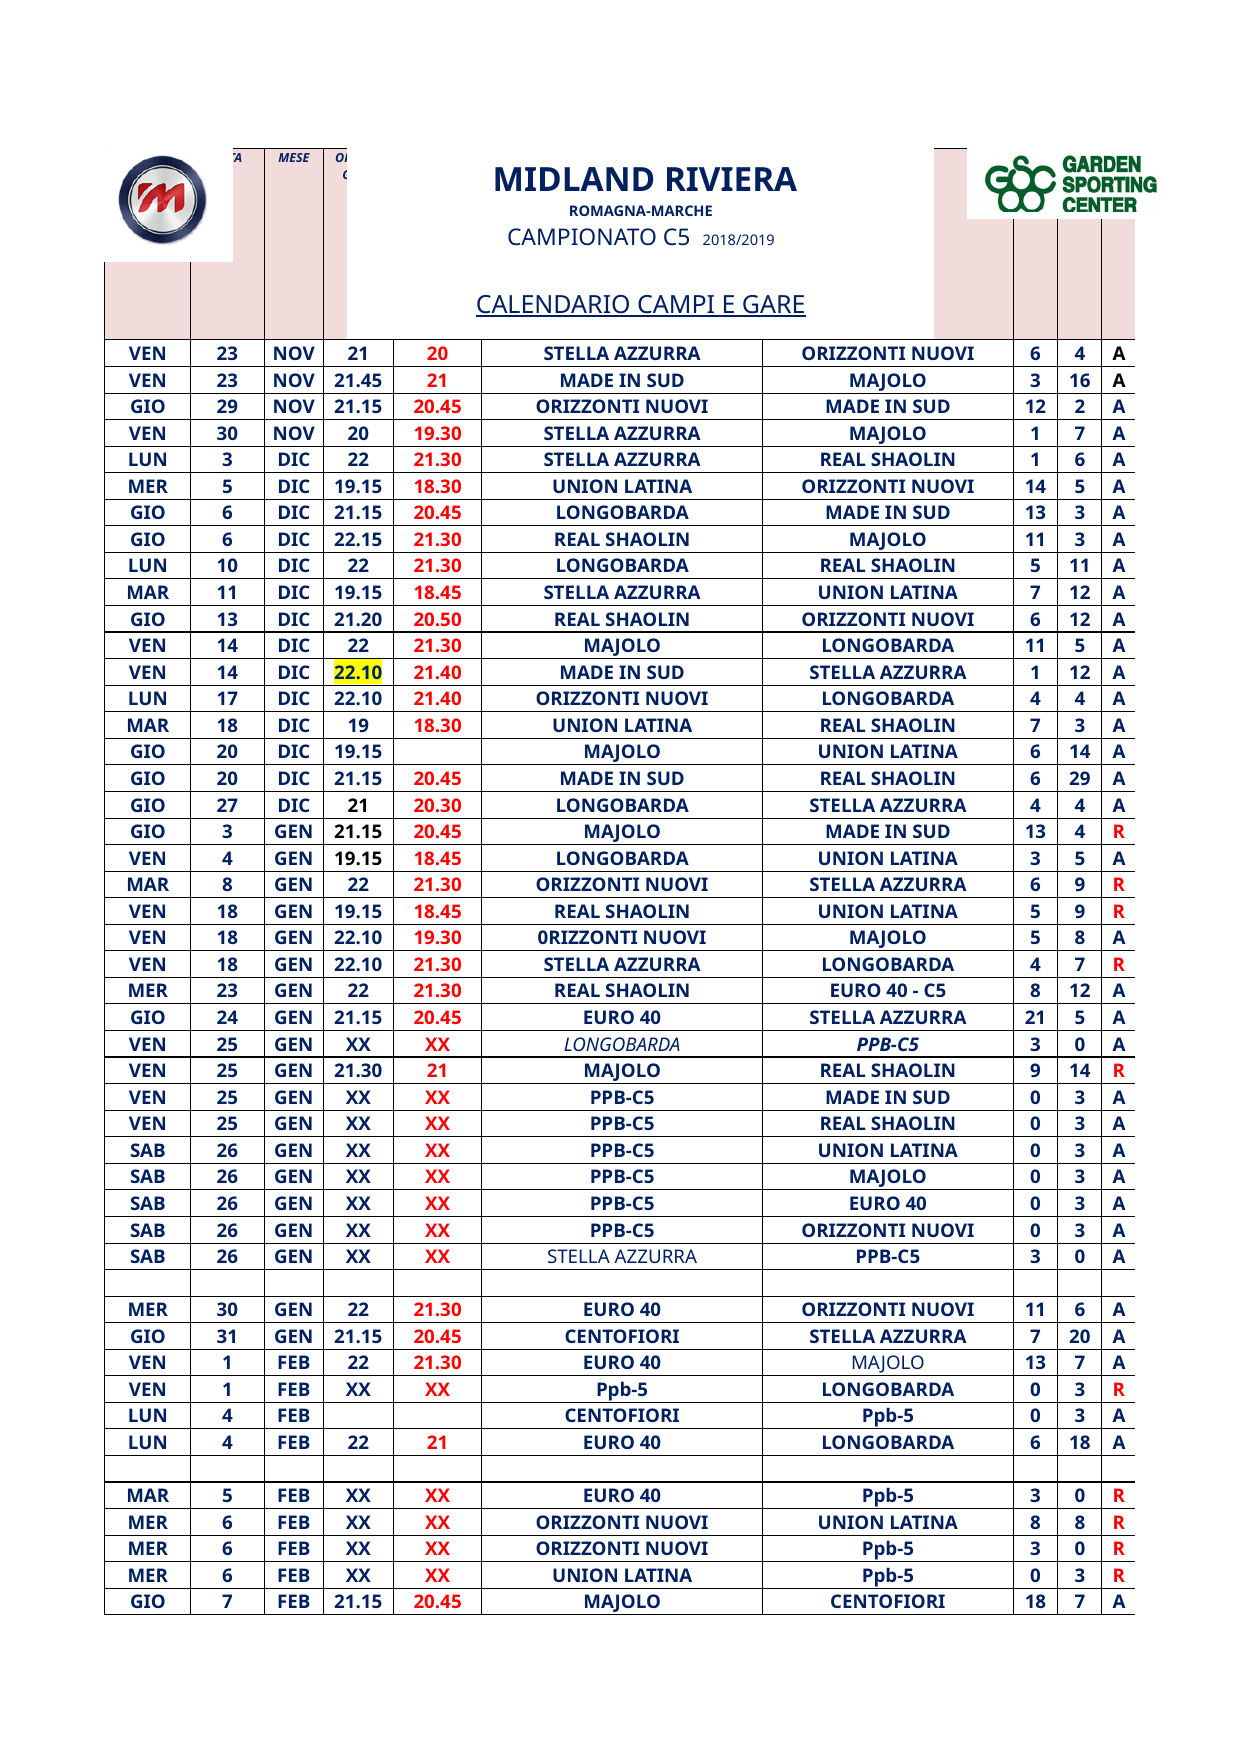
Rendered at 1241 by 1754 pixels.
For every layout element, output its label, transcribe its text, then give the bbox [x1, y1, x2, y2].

table_cell R [1102, 898, 1135, 924]
table_cell 21.30 [394, 447, 481, 472]
table_cell MAJOLO [482, 1058, 762, 1083]
table_cell GEN [265, 1031, 323, 1056]
table_cell R [1102, 872, 1135, 897]
table_cell 19.15 [324, 845, 393, 871]
table_cell XX [394, 1509, 481, 1534]
table_cell GEN [265, 1164, 323, 1189]
table_cell GEN [265, 819, 323, 844]
table_cell 6 [191, 500, 264, 525]
table_cell STELLA AZZURRA [763, 1323, 1013, 1349]
table_cell A [1102, 1589, 1135, 1614]
table_cell VEN [105, 659, 190, 684]
table_cell R [1102, 1509, 1135, 1534]
table_cell 21.45 [324, 367, 393, 392]
table_cell 3 [1058, 1111, 1101, 1136]
table_cell CENTOFIORI [763, 1589, 1013, 1614]
table_cell A [1102, 1217, 1135, 1242]
table_cell XX [394, 1217, 481, 1242]
table_cell 19.30 [394, 925, 481, 950]
table_cell MADE IN SUD [482, 765, 762, 791]
table_cell XX [394, 1164, 481, 1189]
table_cell [191, 1270, 264, 1296]
table_cell 21.15 [324, 1589, 393, 1614]
table_cell PPB-C5 [763, 1031, 1013, 1056]
table_cell EURO 40 [763, 1190, 1013, 1216]
table_cell 26 [191, 1217, 264, 1242]
table_cell GIO [105, 526, 190, 552]
table_cell DIC [265, 473, 323, 499]
table_cell STELLA AZZURRA [763, 659, 1013, 684]
table_cell NOV [265, 367, 323, 392]
table_cell DIC [265, 765, 323, 791]
table_cell Ppb-5 [763, 1536, 1013, 1561]
table_cell NOV [265, 340, 323, 366]
table_cell 1 [1014, 420, 1057, 446]
table_cell 0 [1014, 1111, 1057, 1136]
table_cell 21 [1014, 1004, 1057, 1030]
table_cell 21.15 [324, 500, 393, 525]
table_cell 0 [1058, 1536, 1101, 1561]
table_cell 21.30 [394, 1350, 481, 1375]
table_cell LONGOBARDA [482, 845, 762, 871]
table_cell A [1102, 1429, 1135, 1455]
table_cell 29 [1058, 765, 1101, 791]
table_cell 11 [1058, 553, 1101, 578]
table_cell MER [105, 1562, 190, 1588]
table_cell [482, 1270, 762, 1296]
table_cell 6 [1014, 340, 1057, 366]
table_cell SAB [105, 1244, 190, 1269]
table_cell 5 [1014, 925, 1057, 950]
table_cell R [1102, 1376, 1135, 1402]
table_cell 3 [1058, 1562, 1101, 1588]
table_cell 20.45 [394, 394, 481, 419]
table_cell GIO [105, 500, 190, 525]
table_cell 21.30 [394, 633, 481, 658]
table_cell 21.30 [394, 553, 481, 578]
table_cell LUN [105, 447, 190, 472]
table_cell [324, 1403, 393, 1428]
table_cell 18 [1058, 1429, 1101, 1455]
table_cell DIC [265, 792, 323, 817]
table_cell MER [105, 1536, 190, 1561]
table_cell ORIZZONTI NUOVI [763, 473, 1013, 499]
table_cell DIC [265, 712, 323, 738]
table_cell REAL SHAOLIN [763, 712, 1013, 738]
table_cell LONGOBARDA [763, 951, 1013, 977]
table_cell A [1102, 1244, 1135, 1269]
table_cell VEN [105, 340, 190, 366]
table_cell MAJOLO [763, 526, 1013, 552]
table_cell 21 [394, 1429, 481, 1455]
table_cell MADE IN SUD [763, 394, 1013, 419]
table_cell 5 [1058, 633, 1101, 658]
table_cell VEN [105, 1376, 190, 1402]
table_cell 21.15 [324, 394, 393, 419]
table_cell 12 [1014, 394, 1057, 419]
table_cell A [1102, 447, 1135, 472]
table_cell 4 [191, 1403, 264, 1428]
table_cell Ppb-5 [763, 1403, 1013, 1428]
table_cell A [1102, 526, 1135, 552]
table_cell 19.15 [324, 739, 393, 764]
table_cell 19 [324, 712, 393, 738]
table_cell XX [324, 1562, 393, 1588]
picture [118, 155, 208, 245]
table_cell 18.45 [394, 579, 481, 605]
table_cell 2 [1058, 394, 1101, 419]
table_cell VEN [105, 1111, 190, 1136]
table_cell 18.45 [394, 845, 481, 871]
table_cell 3 [1014, 1031, 1057, 1056]
table_cell 3 [1058, 500, 1101, 525]
table_cell 30 [191, 420, 264, 446]
table_cell 12 [1058, 659, 1101, 684]
table_cell LONGOBARDA [763, 1376, 1013, 1402]
table_cell VEN [105, 845, 190, 871]
table_cell MAJOLO [482, 739, 762, 764]
table_cell 27 [191, 792, 264, 817]
table_cell GEN [265, 978, 323, 1003]
table_cell A [1102, 394, 1135, 419]
table_cell 20.45 [394, 819, 481, 844]
table_cell XX [324, 1164, 393, 1189]
table_cell GEN [265, 1217, 323, 1242]
table_cell MAR [105, 712, 190, 738]
table_cell FEB [265, 1589, 323, 1614]
table_cell GIO [105, 819, 190, 844]
table_cell 6 [1014, 606, 1057, 631]
table_cell 21 [394, 1058, 481, 1083]
table_cell 8 [1058, 1509, 1101, 1534]
table_cell MAR [105, 579, 190, 605]
table_cell 0 [1014, 1403, 1057, 1428]
table_cell 21 [324, 792, 393, 817]
table_cell DIC [265, 447, 323, 472]
table_cell 21.15 [324, 819, 393, 844]
table_cell 3 [1014, 367, 1057, 392]
table_cell UNION LATINA [763, 845, 1013, 871]
table_cell 18.45 [394, 898, 481, 924]
table_cell XX [324, 1217, 393, 1242]
table_header GOL [1058, 219, 1101, 339]
table_cell A [1102, 1350, 1135, 1375]
table_cell [1014, 1456, 1057, 1481]
table_cell Ppb-5 [763, 1483, 1013, 1508]
table_cell 1 [1014, 659, 1057, 684]
table_cell 22.10 [324, 925, 393, 950]
table_cell STELLA AZZURRA [482, 579, 762, 605]
table_cell 12 [1058, 579, 1101, 605]
table_cell 4 [1058, 819, 1101, 844]
table_cell 5 [191, 1483, 264, 1508]
table_cell SAB [105, 1137, 190, 1163]
table_cell UNION LATINA [482, 1562, 762, 1588]
table_cell [1058, 1270, 1101, 1296]
table_cell [394, 1456, 481, 1481]
table_cell GIO [105, 394, 190, 419]
table_cell 25 [191, 1111, 264, 1136]
table_cell 3 [1014, 1536, 1057, 1561]
table_cell 23 [191, 978, 264, 1003]
table_cell A [1102, 367, 1135, 392]
table_cell 0 [1058, 1483, 1101, 1508]
table_cell 20.45 [394, 1323, 481, 1349]
table_cell 21.30 [394, 872, 481, 897]
table_cell A [1102, 925, 1135, 950]
table_header A/R [1102, 219, 1135, 339]
table_cell 9 [1014, 1058, 1057, 1083]
table_cell GEN [265, 1297, 323, 1322]
table_cell 11 [1014, 1297, 1057, 1322]
table_cell 16 [1058, 367, 1101, 392]
table_cell 3 [1058, 1217, 1101, 1242]
table_cell 22 [324, 447, 393, 472]
table_cell 22 [324, 978, 393, 1003]
table_cell 3 [1058, 1164, 1101, 1189]
table_cell UNION LATINA [763, 1509, 1013, 1534]
table_cell 30 [191, 1297, 264, 1322]
table_cell 0 [1058, 1031, 1101, 1056]
table_cell A [1102, 978, 1135, 1003]
table_cell ORIZZONTI NUOVI [482, 394, 762, 419]
table_cell FEB [265, 1403, 323, 1428]
table_cell DIC [265, 739, 323, 764]
table_cell 18 [191, 925, 264, 950]
table_cell 11 [191, 579, 264, 605]
table_cell XX [324, 1244, 393, 1269]
table_cell GEN [265, 1111, 323, 1136]
table_cell A [1102, 1164, 1135, 1189]
table_header DATA [191, 149, 264, 339]
table_cell 0 [1014, 1164, 1057, 1189]
table_cell EURO 40 [482, 1297, 762, 1322]
table_cell LONGOBARDA [763, 1429, 1013, 1455]
table_cell 22 [324, 1297, 393, 1322]
table_cell XX [324, 1084, 393, 1109]
table_cell 20 [191, 765, 264, 791]
table_cell 20 [191, 739, 264, 764]
table_cell 7 [1014, 579, 1057, 605]
table_cell EURO 40 [482, 1429, 762, 1455]
table_cell 19.15 [324, 473, 393, 499]
table_cell MAJOLO [763, 1350, 1013, 1375]
table_cell 18 [191, 951, 264, 977]
table_cell MAJOLO [763, 925, 1013, 950]
table_cell STELLA AZZURRA [482, 447, 762, 472]
table_cell DIC [265, 606, 323, 631]
table_cell 29 [191, 394, 264, 419]
table_cell 6 [1014, 1429, 1057, 1455]
table_cell UNION LATINA [763, 579, 1013, 605]
table_cell MAR [105, 872, 190, 897]
table_cell 10 [191, 553, 264, 578]
table_cell 21.30 [394, 978, 481, 1003]
table_cell 18 [191, 898, 264, 924]
table_cell 5 [1058, 473, 1101, 499]
table_cell PPB-C5 [482, 1217, 762, 1242]
table_cell 0 [1058, 1244, 1101, 1269]
table_cell ORIZZONTI NUOVI [482, 1536, 762, 1561]
table_cell GEN [265, 925, 323, 950]
table_cell [763, 1456, 1013, 1481]
table_cell 23 [191, 340, 264, 366]
table_cell 7 [1058, 420, 1101, 446]
table_cell GEN [265, 845, 323, 871]
table_cell Ppb-5 [482, 1376, 762, 1402]
table_cell XX [394, 1376, 481, 1402]
table_cell 1 [1014, 447, 1057, 472]
table_cell 18.30 [394, 712, 481, 738]
table_cell STELLA AZZURRA [482, 951, 762, 977]
table_cell VEN [105, 951, 190, 977]
table_cell A [1102, 1111, 1135, 1136]
table_cell GEN [265, 1137, 323, 1163]
table_cell MER [105, 1297, 190, 1322]
table_cell [105, 1456, 190, 1481]
table_cell EURO 40 [482, 1350, 762, 1375]
table_cell 3 [1014, 1483, 1057, 1508]
table_cell ORIZZONTI NUOVI [763, 1217, 1013, 1242]
table_cell A [1102, 500, 1135, 525]
table_cell XX [324, 1509, 393, 1534]
table_cell A [1102, 659, 1135, 684]
table_cell 14 [1058, 1058, 1101, 1083]
table_cell UNION LATINA [482, 473, 762, 499]
table_cell 6 [1014, 872, 1057, 897]
table_cell 22 [324, 872, 393, 897]
table_cell A [1102, 340, 1135, 366]
table_cell [394, 1270, 481, 1296]
table_cell 3 [191, 819, 264, 844]
table_cell 24 [191, 1004, 264, 1030]
table_cell ORIZZONTI NUOVI [482, 872, 762, 897]
table_cell 11 [1014, 526, 1057, 552]
table_cell 5 [1014, 553, 1057, 578]
table_cell 6 [1014, 739, 1057, 764]
table_cell [394, 739, 481, 764]
table_cell [324, 1456, 393, 1481]
table_cell GEN [265, 1084, 323, 1109]
table_cell 1 [191, 1350, 264, 1375]
table_cell XX [394, 1137, 481, 1163]
table_cell 9 [1058, 898, 1101, 924]
table_cell VEN [105, 420, 190, 446]
table_cell FEB [265, 1536, 323, 1561]
table_cell GEN [265, 1004, 323, 1030]
table_cell MADE IN SUD [763, 500, 1013, 525]
table_cell A [1102, 606, 1135, 631]
table_header GOL [1014, 219, 1057, 339]
table_cell REAL SHAOLIN [482, 978, 762, 1003]
table_cell 7 [1058, 1589, 1101, 1614]
table_cell 21.40 [394, 686, 481, 711]
table_cell DIC [265, 659, 323, 684]
table_cell 21.15 [324, 1004, 393, 1030]
table_cell 5 [1058, 845, 1101, 871]
table_cell 4 [1014, 951, 1057, 977]
table_cell 20.50 [394, 606, 481, 631]
table_cell 7 [191, 1589, 264, 1614]
table_cell NOV [265, 420, 323, 446]
table_cell 1 [191, 1376, 264, 1402]
table_cell 21 [394, 367, 481, 392]
table_cell [1058, 1456, 1101, 1481]
table_cell MER [105, 1509, 190, 1534]
table_cell PPB-C5 [482, 1137, 762, 1163]
table_cell 3 [1058, 526, 1101, 552]
table_cell A [1102, 633, 1135, 658]
table_cell 21.15 [324, 1323, 393, 1349]
table_cell 26 [191, 1137, 264, 1163]
table_cell MAJOLO [482, 819, 762, 844]
table_cell REAL SHAOLIN [482, 606, 762, 631]
table_cell 5 [1058, 1004, 1101, 1030]
table_cell 18 [191, 712, 264, 738]
table_cell FEB [265, 1350, 323, 1375]
table_cell VEN [105, 1031, 190, 1056]
table_cell 4 [191, 845, 264, 871]
table_cell A [1102, 473, 1135, 499]
table_cell LONGOBARDA [482, 792, 762, 817]
table_cell REAL SHAOLIN [763, 553, 1013, 578]
table_header GIORNO [105, 262, 190, 339]
table_cell XX [324, 1031, 393, 1056]
table_cell 3 [1058, 1137, 1101, 1163]
table_cell STELLA AZZURRA [763, 872, 1013, 897]
table_cell 3 [1058, 1376, 1101, 1402]
table_cell PPB-C5 [482, 1164, 762, 1189]
table_cell FEB [265, 1483, 323, 1508]
table_cell 8 [1058, 925, 1101, 950]
table_cell 7 [1058, 951, 1101, 977]
table_cell LONGOBARDA [482, 1031, 762, 1056]
picture [982, 155, 1159, 212]
table_cell DIC [265, 526, 323, 552]
table_cell 22 [324, 1350, 393, 1375]
table_cell R [1102, 819, 1135, 844]
table_cell 21.30 [394, 951, 481, 977]
table_cell A [1102, 420, 1135, 446]
table_cell 14 [191, 633, 264, 658]
table_cell FEB [265, 1429, 323, 1455]
table_cell MAJOLO [763, 1164, 1013, 1189]
table_cell 12 [1058, 978, 1101, 1003]
table_cell STELLA AZZURRA [482, 1244, 762, 1269]
table_cell DIC [265, 500, 323, 525]
table_cell 13 [1014, 819, 1057, 844]
table_cell 14 [1058, 739, 1101, 764]
table_cell XX [324, 1137, 393, 1163]
table_cell 8 [1014, 1509, 1057, 1534]
table_cell CENTOFIORI [482, 1403, 762, 1428]
table_cell MAJOLO [482, 1589, 762, 1614]
table_cell 20 [394, 340, 481, 366]
table_cell A [1102, 686, 1135, 711]
table_cell MER [105, 473, 190, 499]
table_cell ORIZZONTI NUOVI [763, 1297, 1013, 1322]
table_cell A [1102, 1403, 1135, 1428]
table_cell UNION LATINA [482, 712, 762, 738]
table_cell DIC [265, 553, 323, 578]
table_cell 12 [1058, 606, 1101, 631]
table_cell [324, 1270, 393, 1296]
table_cell EURO 40 [482, 1483, 762, 1508]
table_cell 21.15 [324, 765, 393, 791]
table_cell GIO [105, 1323, 190, 1349]
table_header ORARIO GARA [324, 149, 347, 339]
table_cell MADE IN SUD [763, 819, 1013, 844]
table_cell 22.10 [324, 686, 393, 711]
table_cell A [1102, 1137, 1135, 1163]
table_cell FEB [265, 1509, 323, 1534]
table_cell 4 [1058, 792, 1101, 817]
table_cell 31 [191, 1323, 264, 1349]
table_header SQUADRE [934, 149, 1013, 339]
table_cell A [1102, 845, 1135, 871]
table_cell GEN [265, 1323, 323, 1349]
table_cell 8 [1014, 978, 1057, 1003]
table_cell 5 [191, 473, 264, 499]
table_cell 11 [1014, 633, 1057, 658]
table_cell 19.15 [324, 898, 393, 924]
table_cell 7 [1014, 1323, 1057, 1349]
table_cell A [1102, 792, 1135, 817]
table_cell REAL SHAOLIN [763, 447, 1013, 472]
table_cell R [1102, 1483, 1135, 1508]
table_cell XX [394, 1084, 481, 1109]
table_cell 18 [1014, 1589, 1057, 1614]
table_cell 21.20 [324, 606, 393, 631]
table_cell 4 [1058, 686, 1101, 711]
table_cell A [1102, 553, 1135, 578]
table_cell NOV [265, 394, 323, 419]
table_cell UNION LATINA [763, 898, 1013, 924]
table_cell 22.15 [324, 526, 393, 552]
table_cell GIO [105, 792, 190, 817]
table_cell REAL SHAOLIN [763, 1058, 1013, 1083]
table_cell 0 [1014, 1217, 1057, 1242]
table_cell 4 [1014, 792, 1057, 817]
table_cell GIO [105, 765, 190, 791]
table_cell MAR [105, 1483, 190, 1508]
table_cell 20 [324, 420, 393, 446]
table_cell GEN [265, 951, 323, 977]
table_cell DIC [265, 686, 323, 711]
table_cell R [1102, 1058, 1135, 1083]
table_cell PPB-C5 [482, 1111, 762, 1136]
table_cell REAL SHAOLIN [763, 1111, 1013, 1136]
table_cell GEN [265, 1244, 323, 1269]
table_cell 8 [191, 872, 264, 897]
table_cell GEN [265, 898, 323, 924]
table_cell A [1102, 1190, 1135, 1216]
table_cell REAL SHAOLIN [763, 765, 1013, 791]
table_cell GEN [265, 1058, 323, 1083]
table_cell GEN [265, 1190, 323, 1216]
table_cell ORIZZONTI NUOVI [482, 686, 762, 711]
table_cell 0 [1014, 1084, 1057, 1109]
table_cell [265, 1456, 323, 1481]
table_cell MADE IN SUD [763, 1084, 1013, 1109]
table_cell 21.30 [394, 526, 481, 552]
table_cell GIO [105, 1004, 190, 1030]
table_cell 6 [191, 1562, 264, 1588]
table_cell [1014, 1270, 1057, 1296]
table_cell ORIZZONTI NUOVI [763, 606, 1013, 631]
table_cell 4 [191, 1429, 264, 1455]
table_cell VEN [105, 1058, 190, 1083]
table_cell LONGOBARDA [763, 686, 1013, 711]
table_cell UNION LATINA [763, 739, 1013, 764]
table_cell UNION LATINA [763, 1137, 1013, 1163]
table_cell REAL SHAOLIN [482, 898, 762, 924]
table_cell EURO 40 [482, 1004, 762, 1030]
table_cell 7 [1058, 1350, 1101, 1375]
table_cell 20.45 [394, 500, 481, 525]
table_cell VEN [105, 633, 190, 658]
table_cell [105, 1270, 190, 1296]
table_cell 20.45 [394, 765, 481, 791]
table_cell [1102, 1456, 1135, 1481]
table_cell VEN [105, 898, 190, 924]
table_cell 6 [1058, 1297, 1101, 1322]
table_cell PPB-C5 [763, 1244, 1013, 1269]
table_cell 22 [324, 553, 393, 578]
table_cell 25 [191, 1058, 264, 1083]
table_cell 3 [1014, 1244, 1057, 1269]
table_cell 17 [191, 686, 264, 711]
table_cell MER [105, 978, 190, 1003]
table_cell LUN [105, 1403, 190, 1428]
table_cell A [1102, 765, 1135, 791]
table_cell A [1102, 1297, 1135, 1322]
table_cell STELLA AZZURRA [482, 340, 762, 366]
table_cell ORIZZONTI NUOVI [763, 340, 1013, 366]
table_cell SAB [105, 1164, 190, 1189]
table_cell 6 [191, 526, 264, 552]
table_cell 21.30 [394, 1297, 481, 1322]
table_cell MAJOLO [763, 367, 1013, 392]
table_cell XX [324, 1483, 393, 1508]
table_cell 6 [1058, 447, 1101, 472]
table_cell PPB-C5 [482, 1190, 762, 1216]
table_cell XX [324, 1111, 393, 1136]
table_cell CENTOFIORI [482, 1323, 762, 1349]
table_cell VEN [105, 1084, 190, 1109]
table_cell 25 [191, 1084, 264, 1109]
table_cell XX [394, 1244, 481, 1269]
table_cell 14 [1014, 473, 1057, 499]
table_cell EURO 40 - C5 [763, 978, 1013, 1003]
table_cell 0RIZZONTI NUOVI [482, 925, 762, 950]
table_cell 0 [1014, 1562, 1057, 1588]
table_cell R [1102, 951, 1135, 977]
table_cell 26 [191, 1190, 264, 1216]
table_cell LUN [105, 553, 190, 578]
table_cell FEB [265, 1562, 323, 1588]
table_cell A [1102, 739, 1135, 764]
table_cell MADE IN SUD [482, 367, 762, 392]
table_cell 6 [191, 1536, 264, 1561]
table_cell 3 [1058, 712, 1101, 738]
table_cell VEN [105, 1350, 190, 1375]
table_cell 14 [191, 659, 264, 684]
table_cell 13 [1014, 500, 1057, 525]
table_cell 9 [1058, 872, 1101, 897]
table_cell LONGOBARDA [482, 553, 762, 578]
table_cell 4 [1014, 686, 1057, 711]
table_cell 19.15 [324, 579, 393, 605]
table_cell XX [394, 1190, 481, 1216]
table_cell ORIZZONTI NUOVI [482, 1509, 762, 1534]
table_cell [191, 1456, 264, 1481]
table_cell 26 [191, 1164, 264, 1189]
table_cell STELLA AZZURRA [482, 420, 762, 446]
table_cell A [1102, 712, 1135, 738]
table_cell 0 [1014, 1190, 1057, 1216]
table_cell MAJOLO [763, 420, 1013, 446]
table_cell 3 [191, 447, 264, 472]
table_cell DIC [265, 633, 323, 658]
table_cell 19.30 [394, 420, 481, 446]
table_cell LONGOBARDA [763, 633, 1013, 658]
table_cell 13 [191, 606, 264, 631]
table_cell 20 [1058, 1323, 1101, 1349]
table_cell LUN [105, 1429, 190, 1455]
table_cell XX [394, 1562, 481, 1588]
table_cell 3 [1058, 1403, 1101, 1428]
table_cell 18.30 [394, 473, 481, 499]
table_cell Ppb-5 [763, 1562, 1013, 1588]
table_cell [763, 1270, 1013, 1296]
table_cell 4 [1058, 340, 1101, 366]
table_cell R [1102, 1562, 1135, 1588]
table_cell 3 [1058, 1190, 1101, 1216]
table_cell 26 [191, 1244, 264, 1269]
table_cell 22.10 [324, 951, 393, 977]
table_cell 3 [1014, 845, 1057, 871]
table_cell [265, 1270, 323, 1296]
table_cell GEN [265, 872, 323, 897]
table_cell 3 [1058, 1084, 1101, 1109]
table_cell REAL SHAOLIN [482, 526, 762, 552]
table_cell 21.30 [324, 1058, 393, 1083]
table_cell GIO [105, 606, 190, 631]
table_cell XX [324, 1376, 393, 1402]
table_cell VEN [105, 367, 190, 392]
table_cell 21 [324, 340, 393, 366]
table_cell FEB [265, 1376, 323, 1402]
table_cell XX [324, 1190, 393, 1216]
table_header MESE [265, 149, 323, 339]
table_cell A [1102, 579, 1135, 605]
table_cell 21.40 [394, 659, 481, 684]
table_cell STELLA AZZURRA [763, 1004, 1013, 1030]
table_cell 23 [191, 367, 264, 392]
table_cell 20.45 [394, 1589, 481, 1614]
table_cell 20.30 [394, 792, 481, 817]
table_cell R [1102, 1536, 1135, 1561]
table_cell 13 [1014, 1350, 1057, 1375]
table_cell A [1102, 1004, 1135, 1030]
table_cell STELLA AZZURRA [763, 792, 1013, 817]
table_cell 6 [1014, 765, 1057, 791]
table_cell 22 [324, 633, 393, 658]
table_cell A [1102, 1031, 1135, 1056]
table_cell DIC [265, 579, 323, 605]
table_cell PPB-C5 [482, 1084, 762, 1109]
table_cell 0 [1014, 1376, 1057, 1402]
table_cell A [1102, 1084, 1135, 1109]
table_cell [482, 1456, 762, 1481]
table_cell 25 [191, 1031, 264, 1056]
table_cell XX [394, 1031, 481, 1056]
table_cell [394, 1403, 481, 1428]
table_cell XX [394, 1483, 481, 1508]
table_cell XX [324, 1536, 393, 1561]
table_cell SAB [105, 1217, 190, 1242]
table_cell [1102, 1270, 1135, 1296]
table_cell VEN [105, 925, 190, 950]
table_cell 7 [1014, 712, 1057, 738]
table_cell MADE IN SUD [482, 659, 762, 684]
table_cell 22 [324, 1429, 393, 1455]
table_cell GIO [105, 1589, 190, 1614]
table_cell A [1102, 1323, 1135, 1349]
table_cell XX [394, 1111, 481, 1136]
table_cell XX [394, 1536, 481, 1561]
table_cell 0 [1014, 1137, 1057, 1163]
table_cell LONGOBARDA [482, 500, 762, 525]
table_cell 6 [191, 1509, 264, 1534]
table_cell SAB [105, 1190, 190, 1216]
table_cell GIO [105, 739, 190, 764]
table_cell 20.45 [394, 1004, 481, 1030]
table_cell MAJOLO [482, 633, 762, 658]
table_cell 5 [1014, 898, 1057, 924]
table_cell LUN [105, 686, 190, 711]
